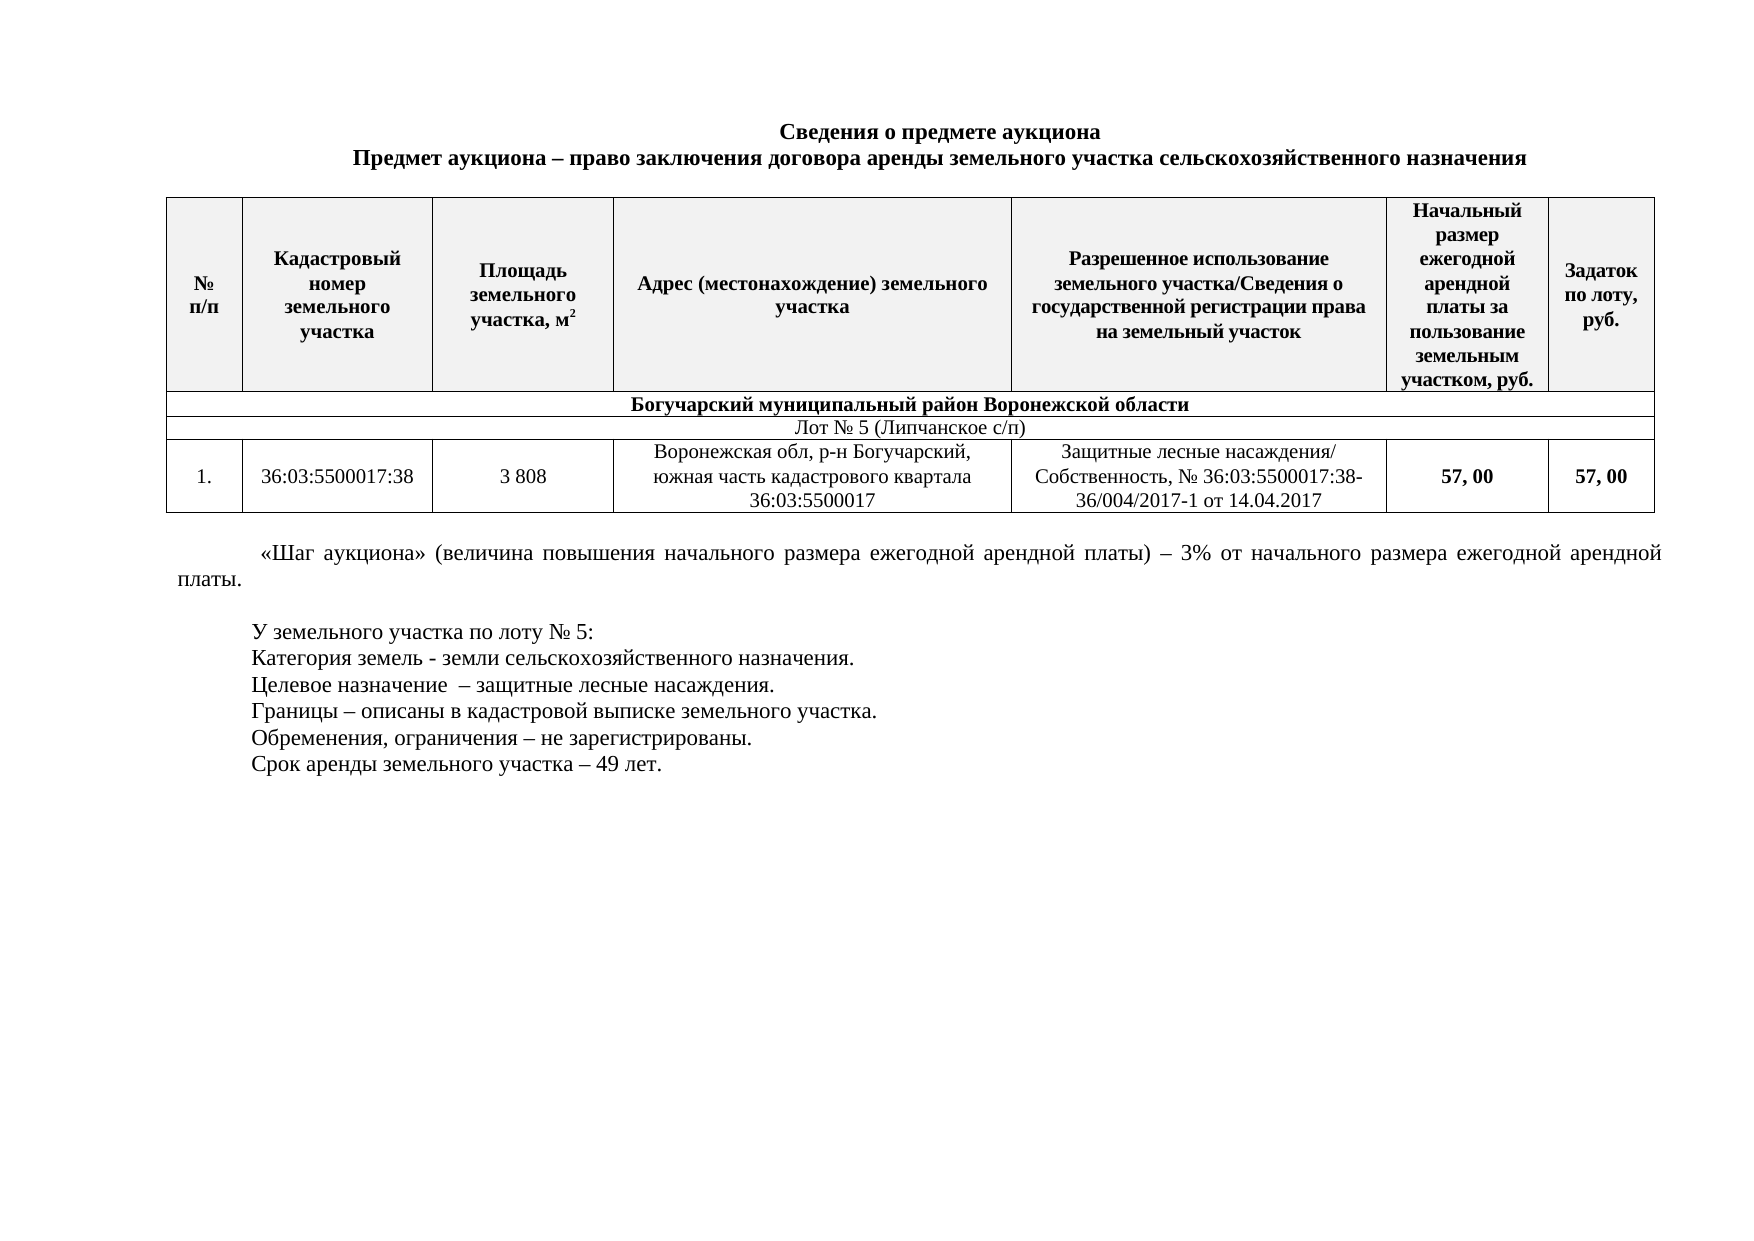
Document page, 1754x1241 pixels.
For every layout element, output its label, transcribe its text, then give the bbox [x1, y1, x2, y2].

table_header Адрес (местонахождение) земельного участка [614, 198, 1011, 391]
text Целевое назначение – защитные лесные насаждения. [177, 671, 1665, 697]
table_header Площадь земельного участка, м2 [433, 198, 613, 391]
table_header Задаток по лоту, руб. [1549, 198, 1654, 391]
table_cell 57, 00 [1549, 440, 1654, 512]
table_cell Лот № 5 (Липчанское с/п) [167, 417, 1654, 438]
table_header Начальный размер ежегодной арендной платы за пользование земельным участком, руб. [1387, 198, 1548, 391]
table_header Кадастровый номер земельного участка [243, 198, 432, 391]
table_cell 36:03:5500017:38 [243, 440, 432, 512]
table_cell 57, 00 [1387, 440, 1548, 512]
text Категория земель - земли сельскохозяйственного назначения. [251, 644, 1665, 671]
text Обременения, ограничения – не зарегистрированы. [177, 723, 1665, 750]
text У земельного участка по лоту № 5: [177, 618, 1665, 644]
table_header Разрешенное использование земельного участка/Сведения о государственной регистрации права на земельный участок [1012, 198, 1386, 391]
text Границы – описаны в кадастровой выписке земельного участка. [177, 697, 1665, 723]
table_cell Защитные лесные насаждения/ Собственность, № 36:03:5500017:38-36/004/2017-1 от 14.04.2017 [1012, 440, 1386, 512]
table_cell Воронежская обл, р-н Богучарский, южная часть кадастрового квартала 36:03:5500017 [614, 440, 1011, 512]
text Предмет аукциона – право заключения договора аренды земельного участка сельскохозяйственного назначения [177, 144, 1665, 171]
text «Шаг аукциона» (величина повышения начального размера ежегодной арендной платы) – 3% от начального размера ежегодной арендной платы. [177, 539, 1665, 592]
table_header № п/п [167, 198, 242, 391]
text Срок аренды земельного участка – 49 лет. [177, 750, 1665, 776]
table_cell 1. [167, 440, 242, 512]
table_cell 3 808 [433, 440, 613, 512]
table_cell Богучарский муниципальный район Воронежской области [167, 392, 1654, 416]
text Сведения о предмете аукциона [177, 118, 1665, 144]
